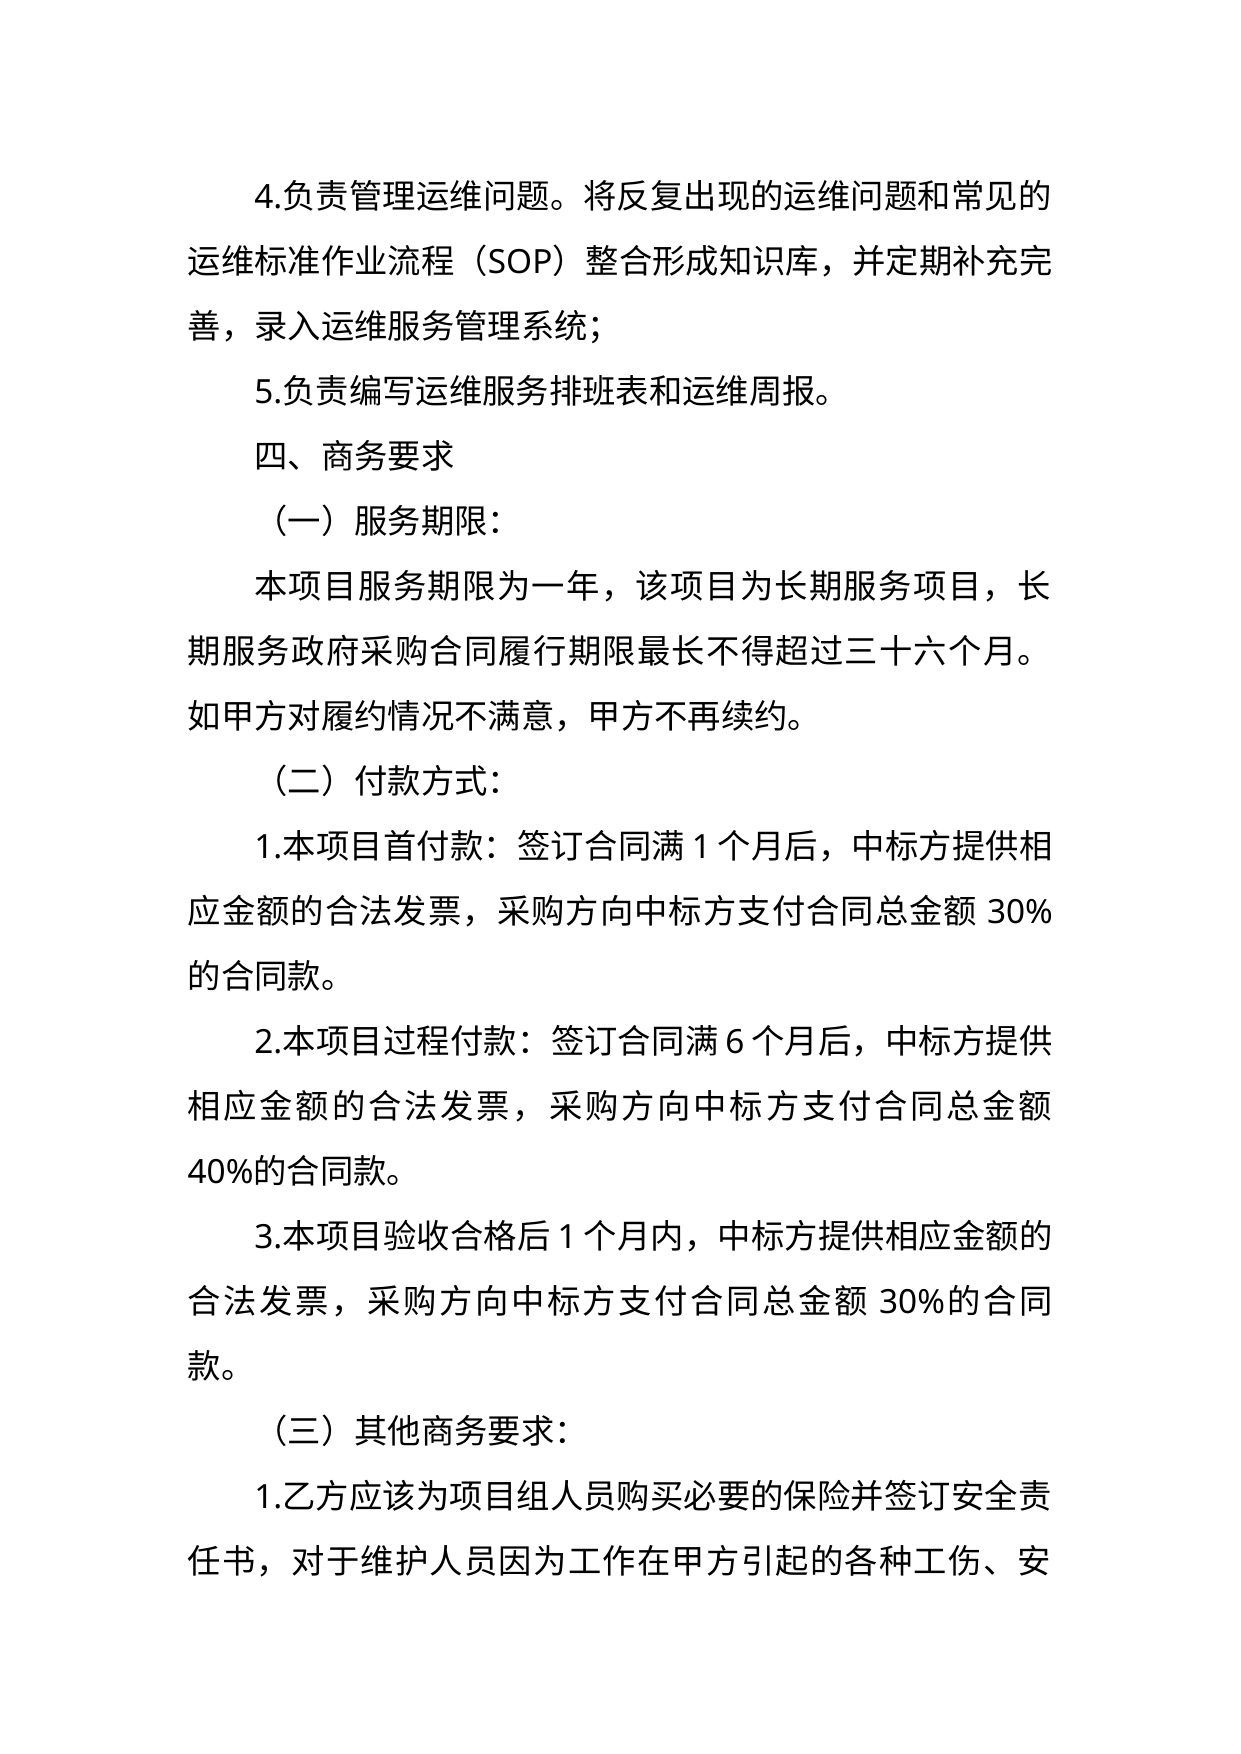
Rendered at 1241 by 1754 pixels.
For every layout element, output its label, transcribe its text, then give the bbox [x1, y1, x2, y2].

text 1.本项目首付款：签订合同满1个月后，中标方提供相应金额的合法发票，采购方向中标方支付合同总金额30%的合同款。 [187, 812, 1053, 1007]
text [187, 1462, 1053, 1592]
text 3.本项目验收合格后1个月内，中标方提供相应金额的合法发票，采购方向中标方支付合同总金额30%的合同款。 [187, 1202, 1053, 1397]
text 四、商务要求 [187, 422, 1053, 487]
text 5.负责编写运维服务排班表和运维周报。 [187, 357, 1053, 422]
text 4.负责管理运维问题。将反复出现的运维问题和常见的运维标准作业流程（SOP）整合形成知识库，并定期补充完善，录入运维服务管理系统； [187, 162, 1053, 357]
text （二）付款方式： [187, 747, 1053, 812]
text （三）其他商务要求： [187, 1397, 1053, 1462]
text 2.本项目过程付款：签订合同满6个月后，中标方提供相应金额的合法发票，采购方向中标方支付合同总金额40%的合同款。 [187, 1007, 1053, 1202]
text （一）服务期限： [187, 487, 1053, 552]
text 本项目服务期限为一年，该项目为长期服务项目，长期服务政府采购合同履行期限最长不得超过三十六个月。如甲方对履约情况不满意，甲方不再续约。 [187, 552, 1053, 747]
